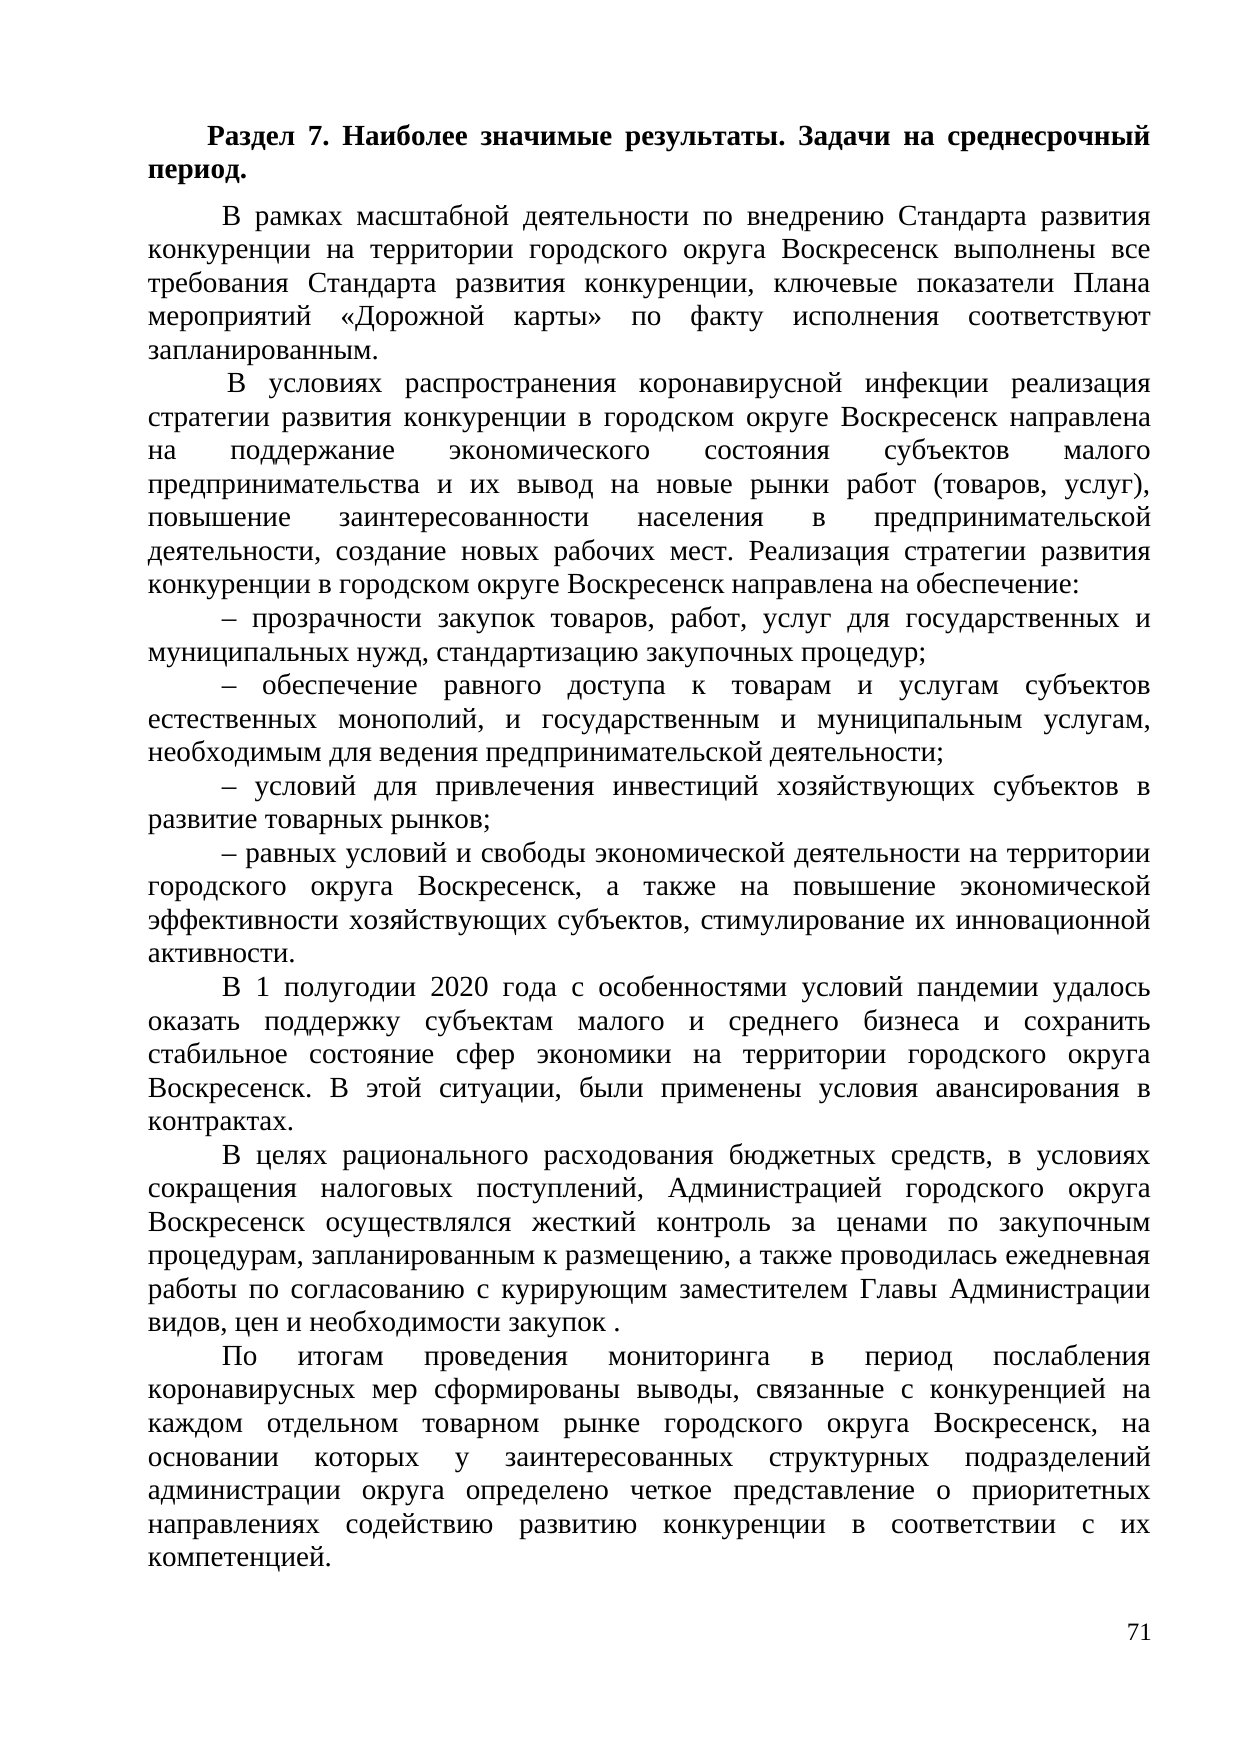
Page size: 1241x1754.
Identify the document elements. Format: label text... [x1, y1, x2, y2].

text В условиях распространения коронавирусной инфекции реализация стратегии развития конкуренции в городском округе Воскресенск направлена на поддержание экономического состояния субъектов малого предпринимательства и их вывод на новые рынки работ (товаров, услуг), повышение заинтересованности населения в предпринимательской деятельности, создание новых рабочих мест. Реализация стратегии развития конкуренции в городском округе Воскресенск направлена на обеспечение: [148, 365, 1152, 600]
text В целях рационального расходования бюджетных средств, в условиях сокращения налоговых поступлений, Администрацией городского округа Воскресенск осуществлялся жесткий контроль за ценами по закупочным процедурам, запланированным к размещению, а также проводилась ежедневная работы по согласованию с курирующим заместителем Главы Администрации видов, цен и необходимости закупок . [148, 1137, 1152, 1338]
text В рамках масштабной деятельности по внедрению Стандарта развития конкуренции на территории городского округа Воскресенск выполнены все требования Стандарта развития конкуренции, ключевые показатели Плана мероприятий «Дорожной карты» по факту исполнения соответствуют запланированным. [148, 198, 1152, 365]
text По итогам проведения мониторинга в период послабления коронавирусных мер сформированы выводы, связанные с конкуренцией на каждом отдельном товарном рынке городского округа Воскресенск, на основании которых у заинтересованных структурных подразделений администрации округа определено четкое представление о приоритетных направлениях содействию развитию конкуренции в соответствии с их компетенцией. [148, 1338, 1152, 1573]
text – равных условий и свободы экономической деятельности на территории городского округа Воскресенск, а также на повышение экономической эффективности хозяйствующих субъектов, стимулирование их инновационной активности. [148, 835, 1152, 969]
text – обеспечение равного доступа к товарам и услугам субъектов естественных монополий, и государственным и муниципальным услугам, необходимым для ведения предпринимательской деятельности; [148, 667, 1152, 768]
text – условий для привлечения инвестиций хозяйствующих субъектов в развитие товарных рынков; [148, 768, 1152, 835]
text Раздел 7. Наиболее значимые результаты. Задачи на среднесрочный период. [148, 118, 1152, 185]
text В 1 полугодии 2020 года с особенностями условий пандемии удалось оказать поддержку субъектам малого и среднего бизнеса и сохранить стабильное состояние сфер экономики на территории городского округа Воскресенск. В этой ситуации, были применены условия авансирования в контрактах. [148, 969, 1152, 1137]
text – прозрачности закупок товаров, работ, услуг для государственных и муниципальных нужд, стандартизацию закупочных процедур; [148, 600, 1152, 667]
